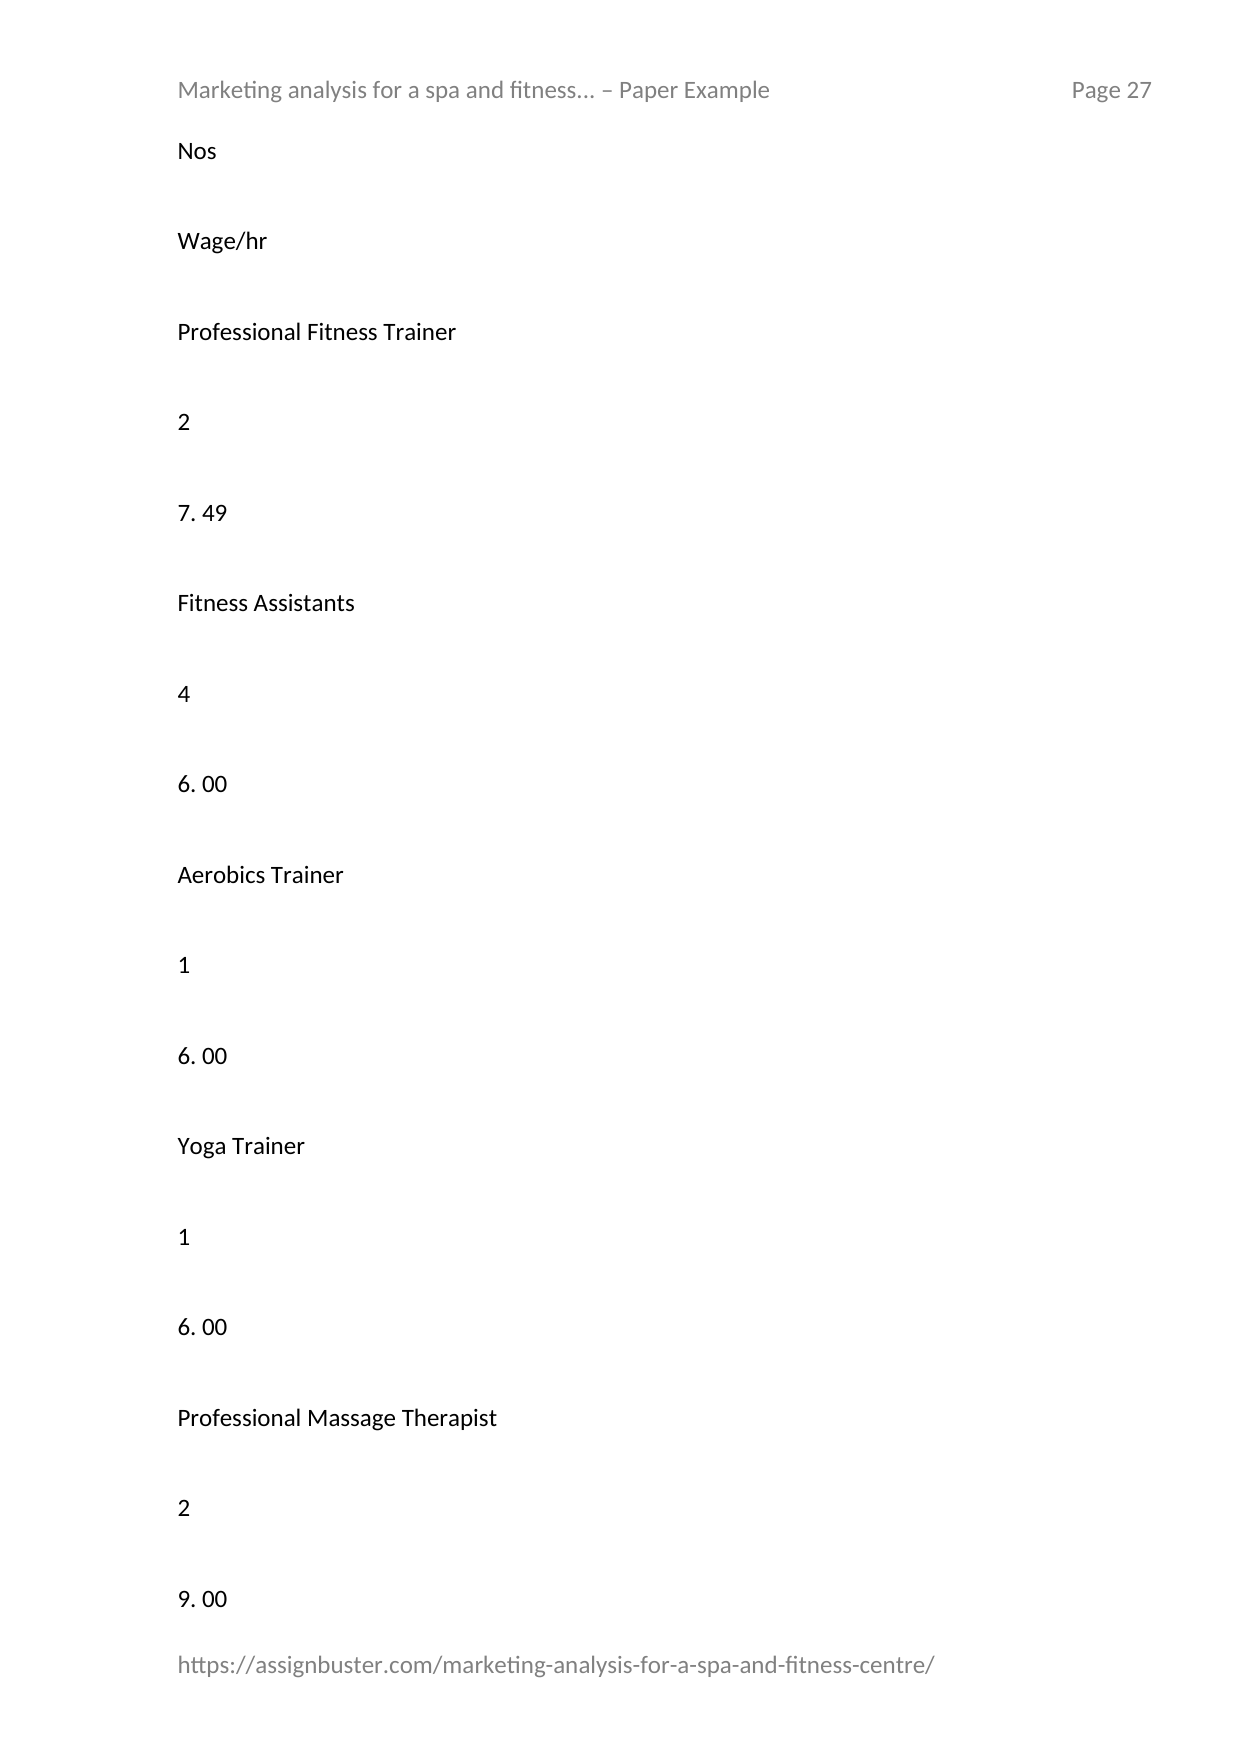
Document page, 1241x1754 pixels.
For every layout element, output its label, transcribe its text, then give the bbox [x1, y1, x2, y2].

text 2 [177, 1493, 1152, 1523]
text 2 [177, 406, 1152, 437]
text 6. 00 [177, 1312, 1152, 1342]
text Fitness Assistants [177, 587, 1152, 618]
text Aerobics Trainer [177, 859, 1152, 889]
text Wage/hr [177, 225, 1152, 256]
text Yoga Trainer [177, 1131, 1152, 1161]
text Nos [177, 135, 1152, 165]
text Professional Fitness Trainer [177, 316, 1152, 346]
text 1 [177, 949, 1152, 980]
text 6. 00 [177, 768, 1152, 799]
text 9. 00 [177, 1583, 1152, 1614]
text 7. 49 [177, 497, 1152, 527]
text 1 [177, 1221, 1152, 1252]
text 6. 00 [177, 1040, 1152, 1071]
text 4 [177, 678, 1152, 708]
text Professional Massage Therapist [177, 1402, 1152, 1433]
